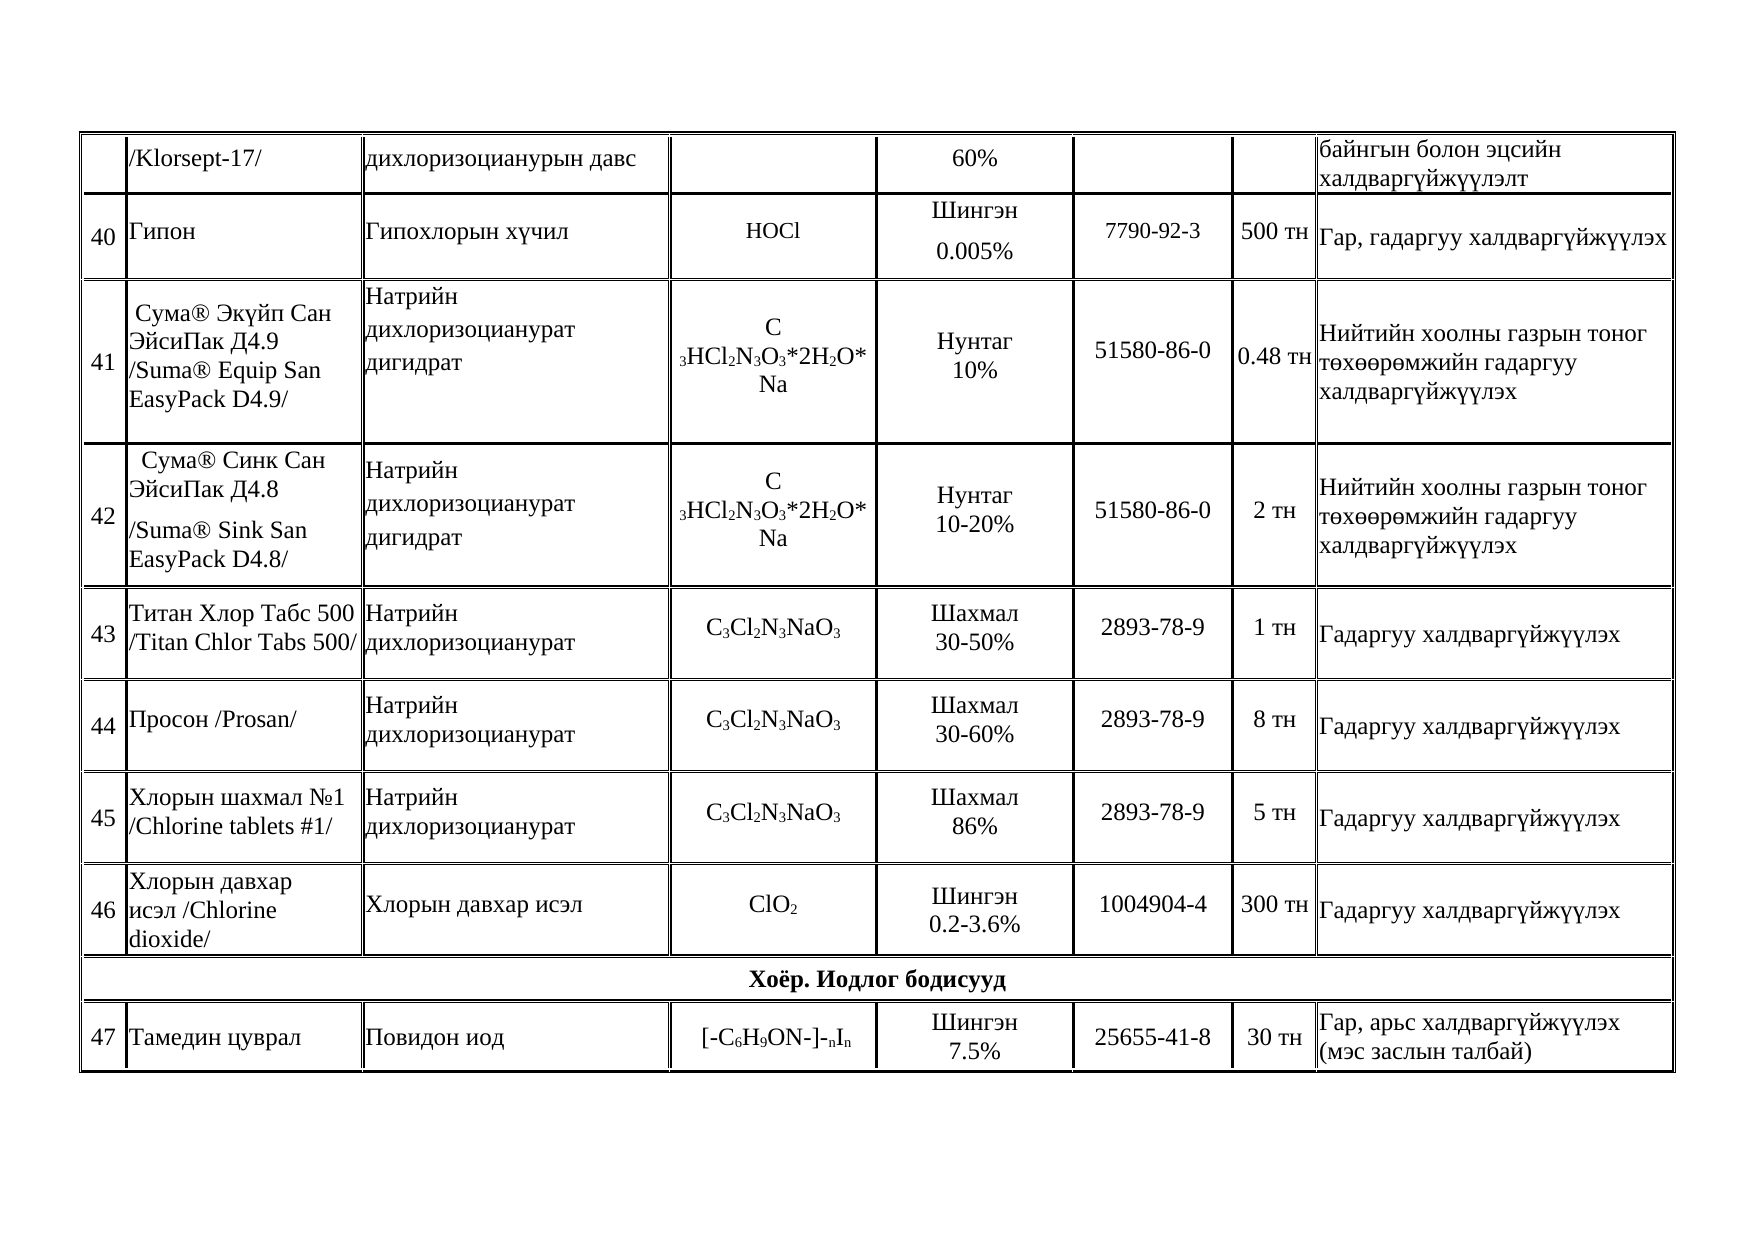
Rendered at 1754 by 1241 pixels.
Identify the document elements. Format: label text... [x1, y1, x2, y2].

table_cell Натрийн дихлоризоцианурат дигидрат [365, 445, 668, 585]
table_cell Повидон иод [363, 1001, 670, 1070]
table_cell 1004904-4 [1075, 865, 1231, 954]
table_cell Нунтаг 10-20% [878, 445, 1072, 585]
table_cell Хлорын давхар исэл [365, 865, 668, 954]
table_cell 30 тн [1232, 1003, 1317, 1070]
table_cell 44 [82, 678, 125, 770]
table_cell Титан Хлор Табс 500 /Titan Chlor Tabs 500/ [128, 589, 361, 677]
table_cell 2893-78-9 [1075, 589, 1231, 677]
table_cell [1317, 135, 1672, 192]
table_cell 300 тн [1234, 865, 1315, 954]
table_cell Натрийн дихлоризоцианурат [365, 681, 668, 770]
table_cell [-C6H9ON-]-nIn [670, 1003, 876, 1070]
table_cell Хлорын давхар исэл /Chlorine dioxide/ [128, 865, 361, 954]
table_cell Гар, гадаргуу халдваргүйжүүлэх [1318, 192, 1672, 278]
table_cell 10 тн [1232, 135, 1317, 192]
table_cell Тамедин цуврал [126, 1001, 363, 1070]
table_cell Просон /Prosan/ [128, 681, 361, 770]
table_cell 25655-41-8 [1073, 1003, 1232, 1070]
table_cell Шахмал 30-60% [878, 681, 1072, 770]
table_cell Таблетик 60% [876, 133, 1073, 192]
table_cell Гипон [128, 195, 361, 278]
table_cell С3Cl2N3NaО3 [672, 589, 875, 677]
table_cell Гадаргуу халдваргүйжүүлэх [1318, 678, 1673, 770]
table_cell С3Cl2N3NaО3 [672, 681, 875, 770]
table_cell Шингэн 7.5% [876, 1003, 1073, 1070]
table_cell C3HCl2N3O3*2H2O*Na [672, 281, 875, 442]
table_cell Нунтаг 10% [878, 281, 1072, 442]
table_cell 51580-86-0 [1075, 281, 1231, 442]
table_cell Шингэн 0.2-3.6% [878, 865, 1072, 954]
table_cell 2 тн [1234, 445, 1315, 585]
table_cell Гипохлорын хүчил [365, 195, 668, 278]
table_cell Хлорын шахмал №1 /Chlorine tablets #1/ [128, 773, 361, 862]
table_cell Натрийн дихлоризоцианурат дигидрат [365, 281, 668, 442]
table_cell С3Cl2N3NaО3 [670, 135, 876, 192]
table_cell 45 [80, 770, 126, 862]
table_cell Хоёр. Иодлог бодисууд [82, 954, 1673, 999]
table_cell 2893-78-9 [1073, 135, 1232, 192]
table_cell 8 тн [1234, 681, 1315, 770]
table_cell Нийтийн хоолны газрын тоног төхөөрөмжийн гадаргуу халдваргүйжүүлэх [1318, 442, 1672, 585]
table_cell 1 тн [1234, 589, 1315, 677]
table_cell 51580-86-0 [1075, 445, 1231, 585]
table_cell 2893-78-9 [1075, 773, 1231, 862]
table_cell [363, 133, 670, 192]
table_cell Гадаргуу халдваргүйжүүлэх [1317, 862, 1674, 954]
table_cell 0.48 тн [1234, 281, 1315, 442]
table_cell 41 [80, 278, 126, 442]
table_cell Натрийн дихлоризоцианурат [365, 589, 668, 677]
table_cell 40 [82, 192, 125, 278]
table_cell 5 тн [1234, 773, 1315, 862]
table_cell 2893-78-9 [1075, 681, 1231, 770]
table_cell Гадаргуу халдваргүйжүүлэх [1317, 770, 1674, 862]
table_cell С3Cl2N3NaО3 [672, 773, 875, 862]
table_cell Гар, арьс халдваргүйжүүлэх (мэс заслын талбай) [1317, 999, 1673, 1070]
table_cell Нийтийн хоолны газрын тоног төхөөрөмжийн гадаргуу халдваргүйжүүлэх [1317, 278, 1674, 442]
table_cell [126, 133, 363, 192]
table_cell Сума® Синк Сан ЭйсиПак Д4.8 /Suma® Sink San EasyPack D4.8/ [128, 445, 361, 585]
table_cell ClO2 [672, 865, 875, 954]
table_cell Натрийн дихлоризоцианурат [365, 773, 668, 862]
table_cell 500 тн [1234, 195, 1315, 278]
table_cell Сума® Экүйп Сан ЭйсиПак Д4.9 /Suma® Equip San EasyPack D4.9/ [128, 281, 361, 442]
table_cell 46 [80, 862, 126, 954]
table_cell HOCl [672, 195, 875, 278]
table_cell C3HCl2N3O3*2H2O*Na [672, 445, 875, 585]
table_cell 39 [82, 135, 126, 192]
table_cell 43 [82, 585, 125, 677]
table_cell 42 [82, 442, 125, 585]
table_cell 47 [82, 999, 126, 1070]
table_cell Гадаргуу халдваргүйжүүлэх [1318, 585, 1673, 677]
table_cell Шингэн 0.005% [878, 195, 1072, 278]
table_cell Шахмал 30-50% [878, 589, 1072, 677]
table_cell 7790-92-3 [1075, 195, 1231, 278]
table_cell Шахмал 86% [878, 773, 1072, 862]
